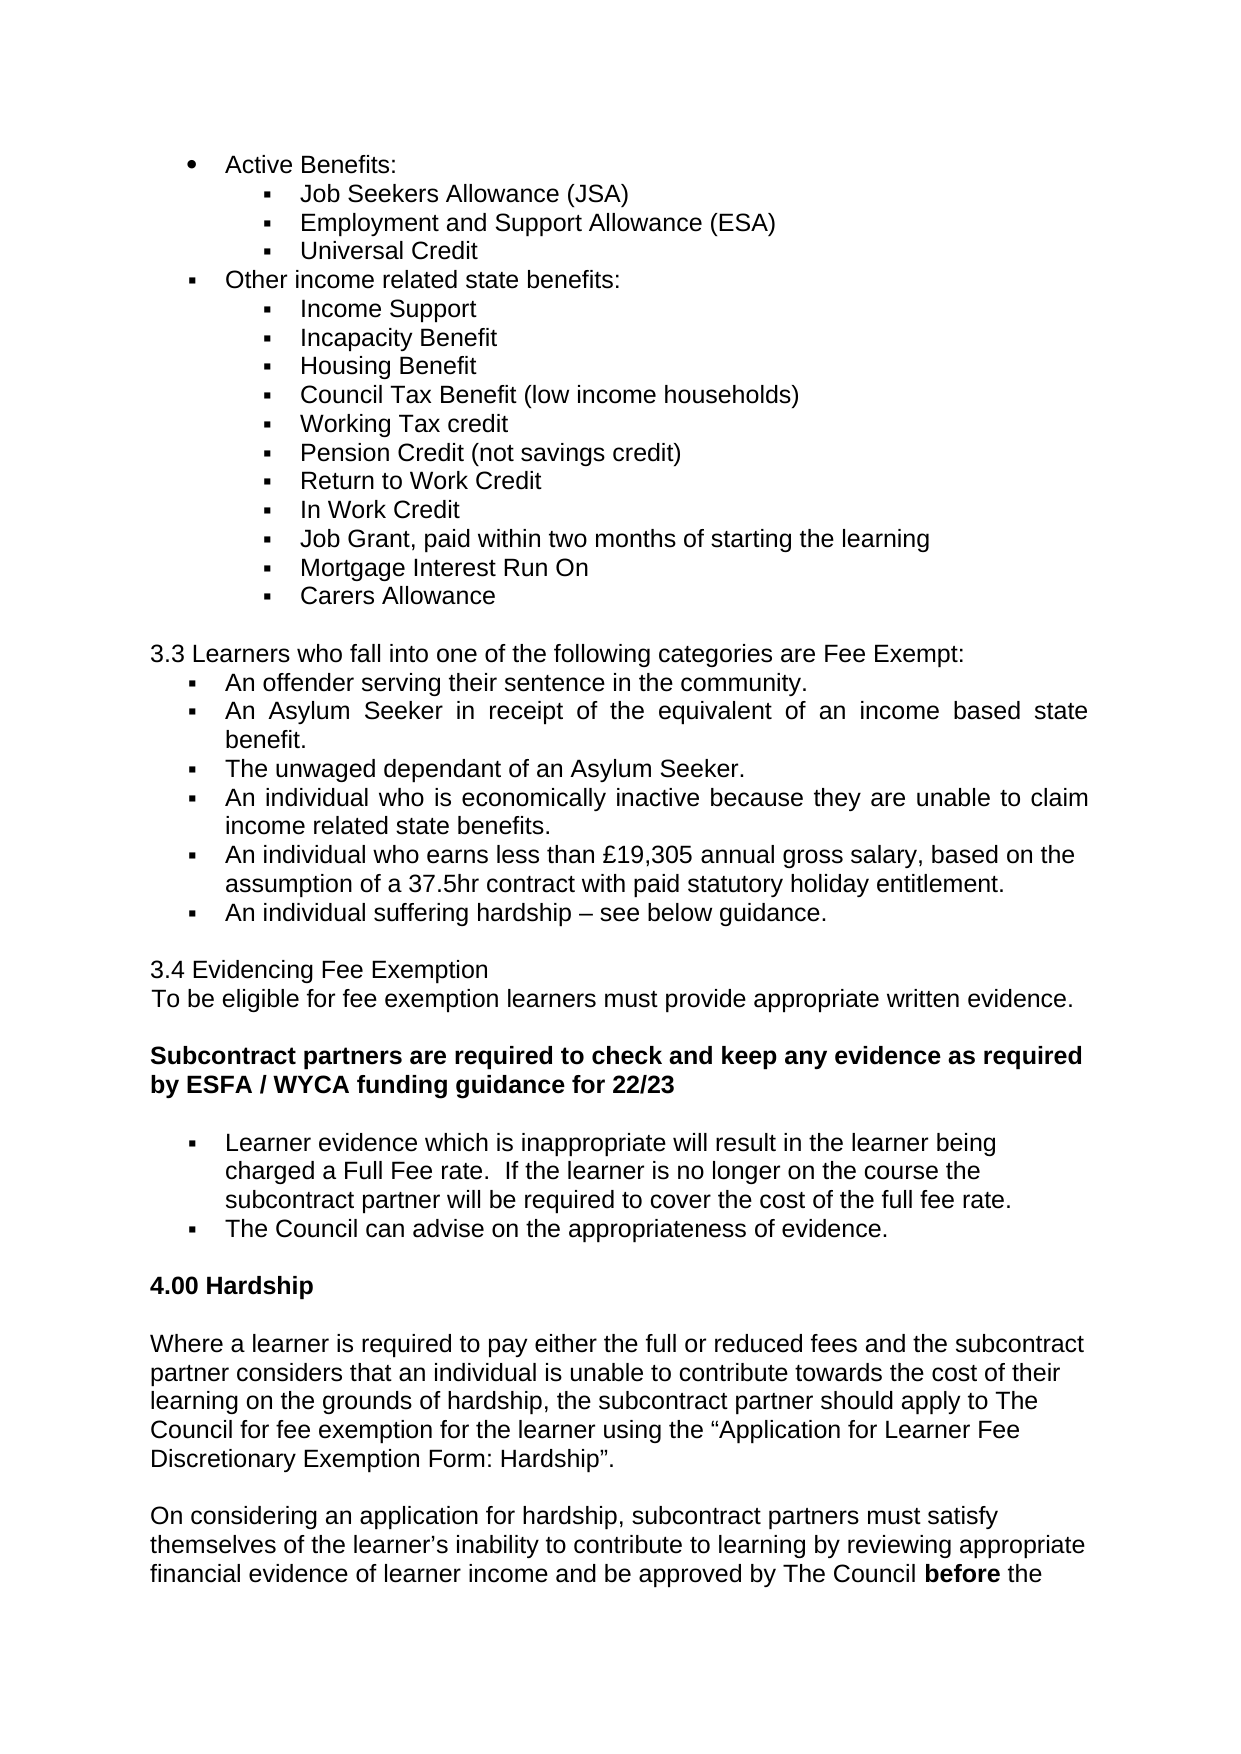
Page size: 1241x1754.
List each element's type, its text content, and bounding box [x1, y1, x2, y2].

text 3.4 Evidencing Fee Exemption [150, 955, 1090, 984]
list An individual suffering hardship – see below guidance. [187, 898, 1090, 926]
list Incapacity Benefit [262, 323, 1090, 351]
text 4.00 Hardship [150, 1271, 1090, 1300]
list Universal Credit [262, 236, 1090, 265]
list Housing Benefit [262, 351, 1090, 380]
text 3.3 Learners who fall into one of the following categories are Fee Exempt: [150, 639, 1090, 668]
list An individual who is economically inactive because they are unable to claim income related state benefits. [187, 783, 1090, 840]
list Carers Allowance [262, 581, 1090, 610]
list Other income related state benefits: [187, 265, 1090, 294]
list Mortgage Interest Run On [262, 553, 1090, 581]
text Where a learner is required to pay either the full or reduced fees and the subcontract partner considers that an individual is unable to contribute towards the cost of their learning on the grounds of hardship, the subcontract partner should apply to The Council for fee exemption for the learner using the “Application for Learner Fee Discretionary Exemption Form: Hardship”. [150, 1329, 1090, 1473]
list An offender serving their sentence in the community. [187, 668, 1090, 696]
list Return to Work Credit [262, 466, 1090, 495]
list Working Tax credit [262, 409, 1090, 438]
list The unwaged dependant of an Asylum Seeker. [187, 754, 1090, 783]
list An individual who earns less than £19,305 annual gross salary, based on the assumption of a 37.5hr contract with paid statutory holiday entitlement. [187, 840, 1090, 898]
text Subcontract partners are required to check and keep any evidence as required by ESFA / WYCA funding guidance for 22/23 [150, 1041, 1090, 1099]
list An Asylum Seeker in receipt of the equivalent of an income based state benefit. [187, 696, 1090, 754]
list Job Seekers Allowance (JSA) [262, 179, 1090, 208]
list In Work Credit [262, 495, 1090, 524]
list Pension Credit (not savings credit) [262, 438, 1090, 466]
list Job Grant, paid within two months of starting the learning [262, 524, 1090, 553]
list Employment and Support Allowance (ESA) [262, 208, 1090, 236]
list Income Support [262, 294, 1090, 323]
list Council Tax Benefit (low income households) [262, 380, 1090, 409]
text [150, 1501, 1090, 1588]
list Learner evidence which is inappropriate will result in the learner being charged a Full Fee rate. If the learner is no longer on the course the subcontract partner will be required to cover the cost of the full fee rate. [187, 1128, 1090, 1214]
text To be eligible for fee exemption learners must provide appropriate written evidence. [150, 984, 1090, 1013]
list Active Benefits: [187, 150, 1090, 179]
list The Council can advise on the appropriateness of evidence. [187, 1214, 1090, 1243]
